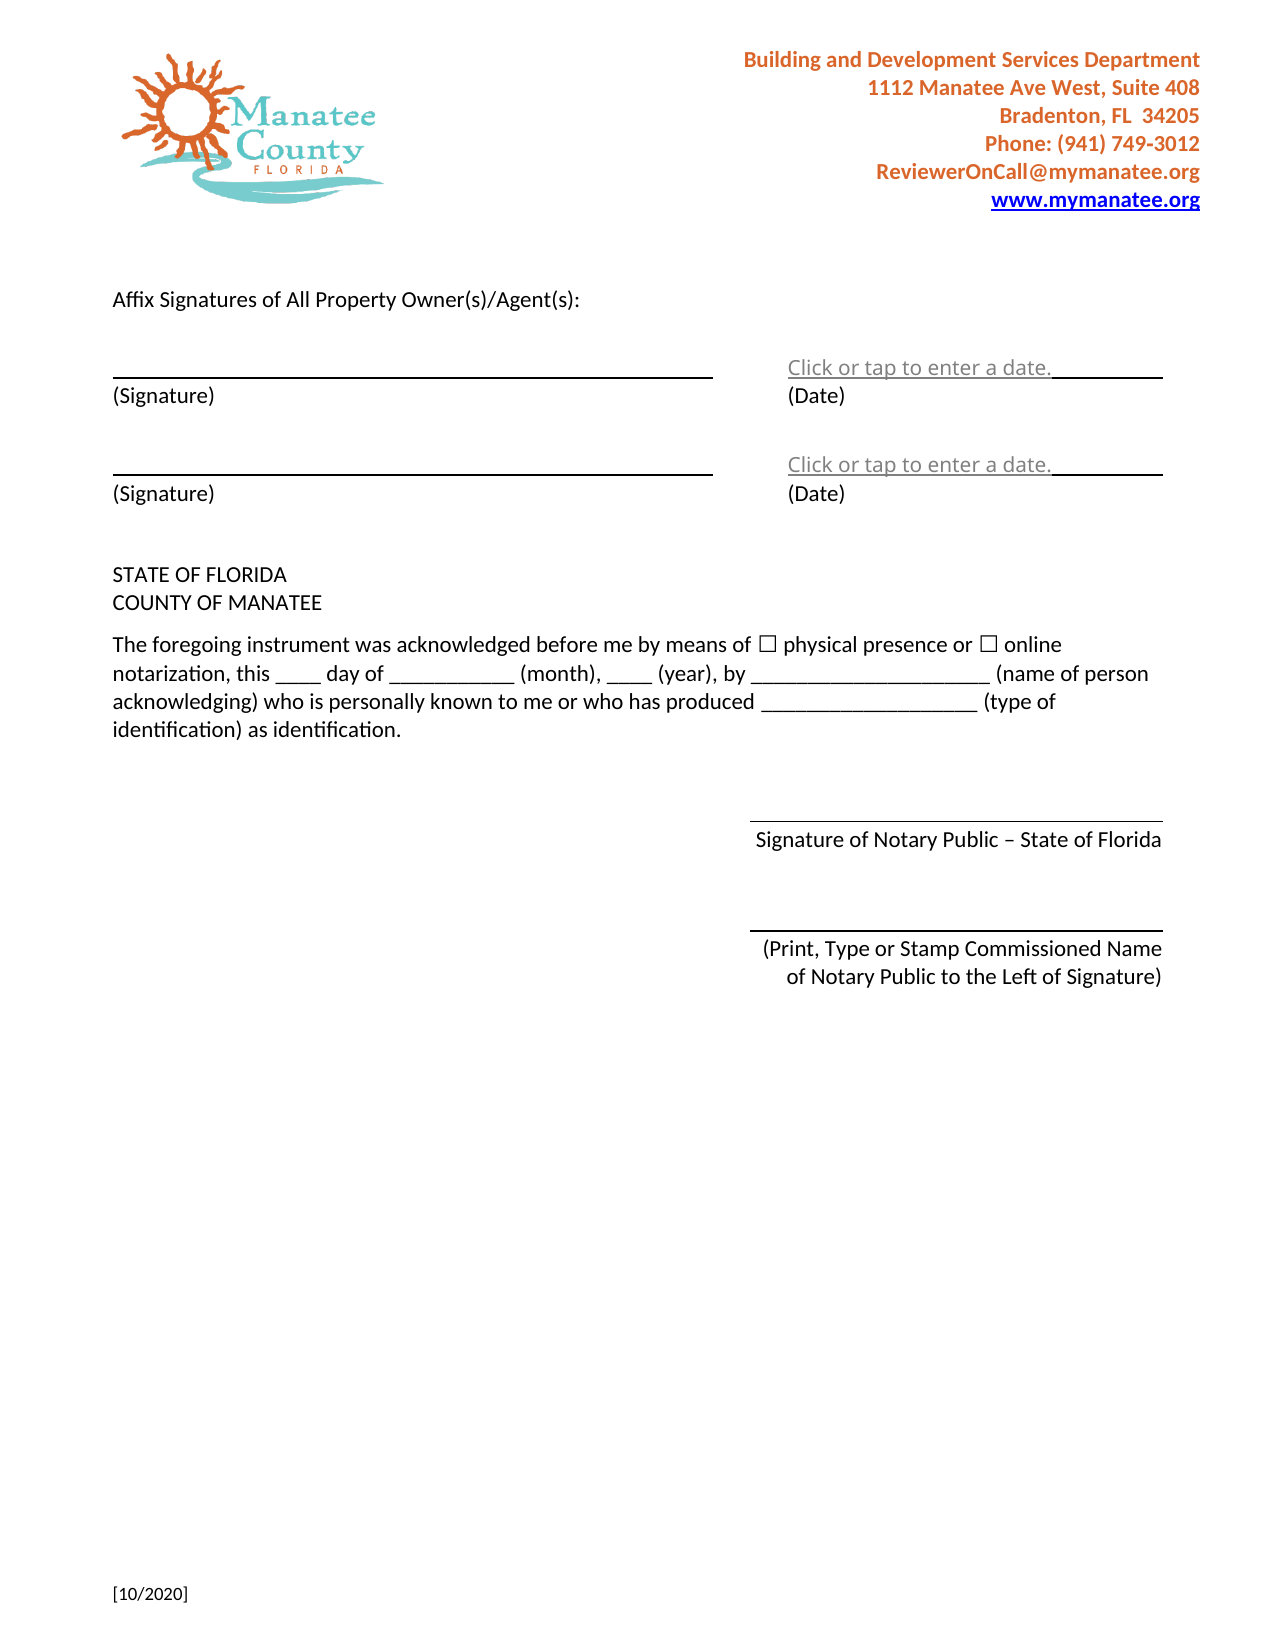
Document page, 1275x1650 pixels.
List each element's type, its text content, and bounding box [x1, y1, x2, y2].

picture [112, 45, 392, 212]
text The foregoing instrument was acknowledged before me by means of physical presence or online notarization, this day of (month), (year), by (name of person acknowledging) who is personally known to me or who has produced (type of identification) as identification. [112, 628, 1162, 743]
text (Print, Type or Stamp Commissioned Name of Notary Public to the Left of Signature) [150, 934, 1162, 991]
text STATE OF FLORIDA COUNTY OF MANATEE [112, 560, 1162, 616]
text (Signature) (Date) [112, 479, 1162, 507]
text Affix Signatures of All Property Owner(s)/Agent(s): [112, 285, 1162, 313]
text (Signature) (Date) [112, 382, 1162, 410]
text Signature of Notary Public – State of Florida [150, 825, 1162, 853]
